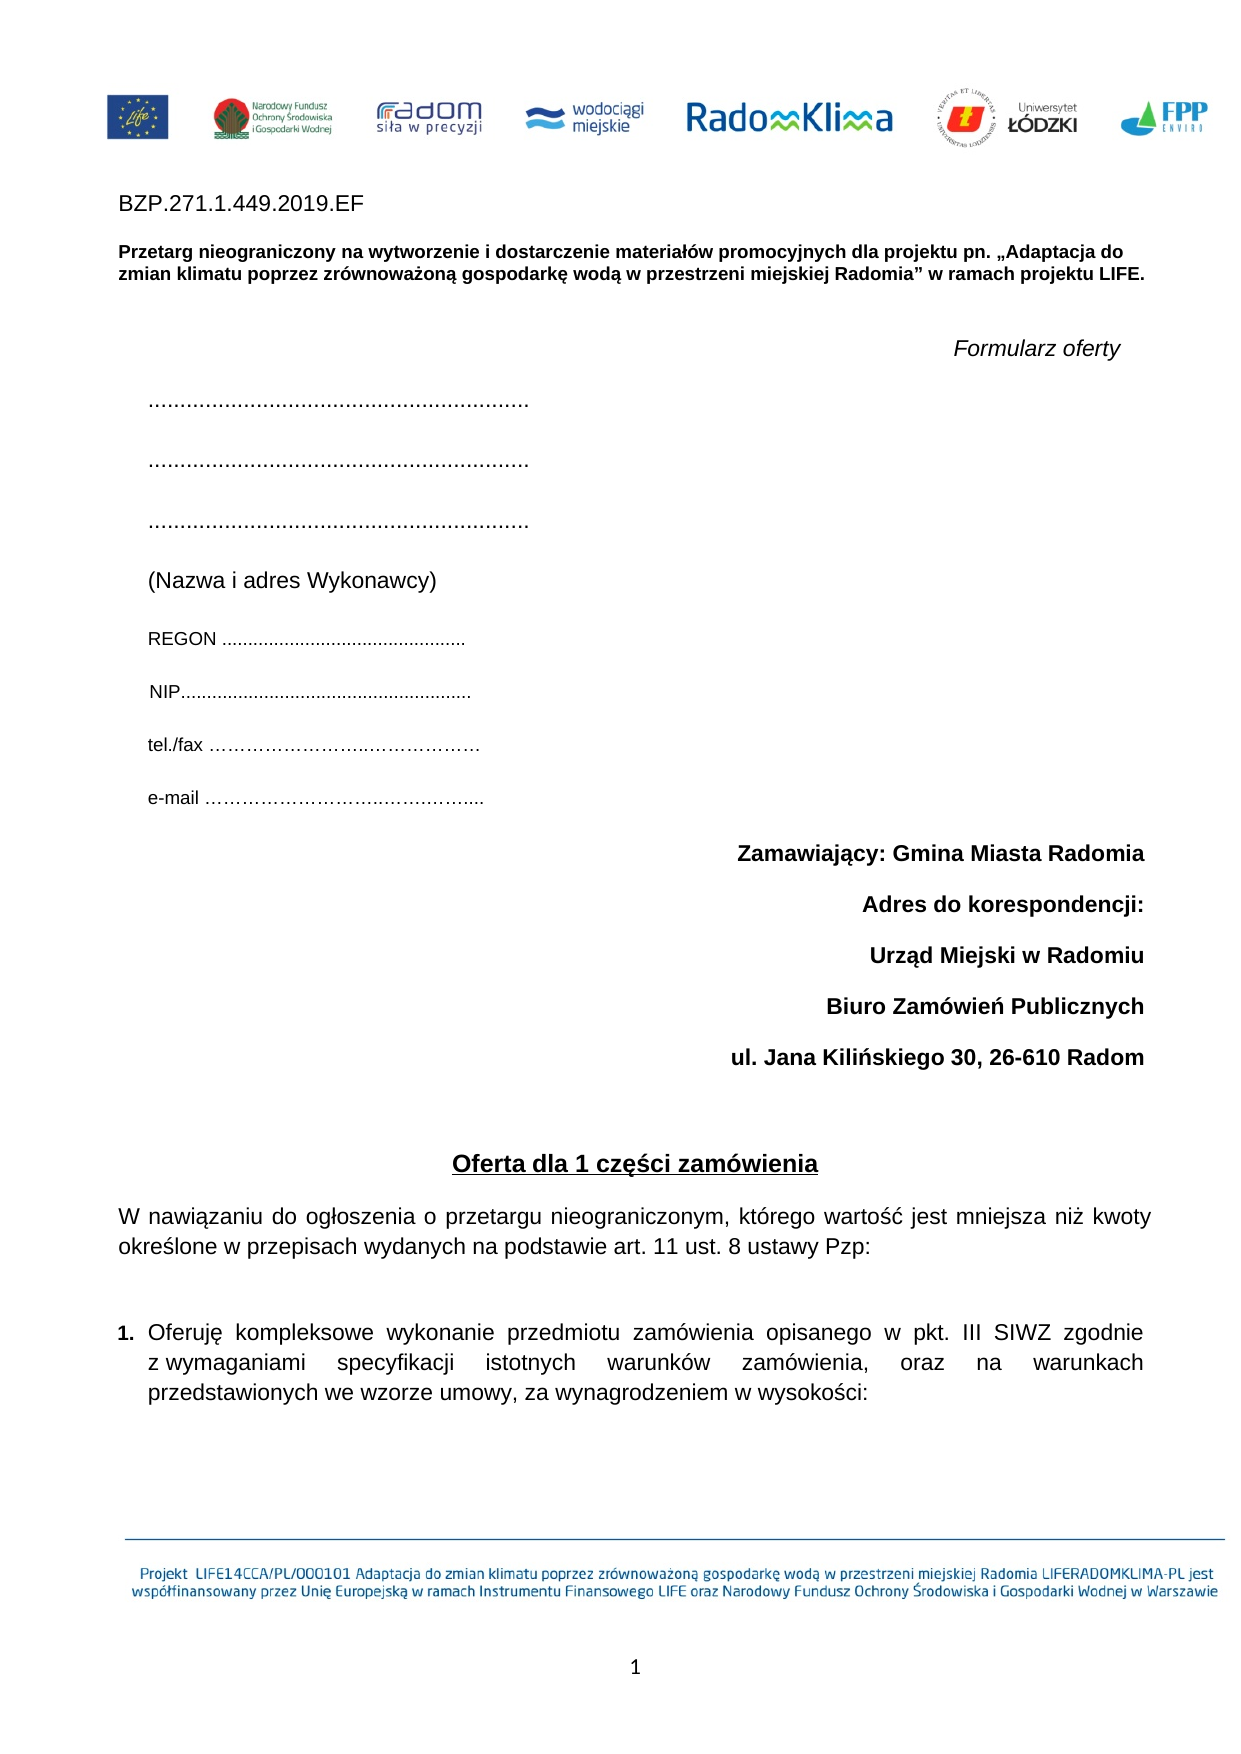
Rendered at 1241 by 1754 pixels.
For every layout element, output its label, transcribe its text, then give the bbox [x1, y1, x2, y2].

text Adres do korespondencji: [620, 891, 1144, 917]
text e-mail ………………………..…….…….... [148, 787, 1144, 808]
text Formularz oferty [118, 335, 1122, 361]
list Oferuję kompleksowe wykonanie przedmiotu zamówienia opisanego w pkt. III SIWZ zgodnie z wymaganiami specyfikacji istotnych warunków zamówienia, oraz na warunkach przedstawionych we wzorze umowy, za wynagrodzeniem w wysokości: [117, 1318, 1145, 1405]
text tel./fax ……………………..……………… [148, 733, 1144, 755]
text Urząd Miejski w Radomiu [620, 942, 1144, 968]
picture [36, 25, 1241, 188]
text ul. Jana Kilińskiego 30, 26-610 Radom [148, 1044, 1144, 1070]
text ............................................................ [148, 386, 1144, 412]
text Biuro Zamówień Publicznych [148, 993, 1144, 1019]
text ............................................................ [148, 446, 1144, 473]
text NIP........................................................ [118, 680, 1144, 702]
text BZP.271.1.449.2019.EF [118, 190, 1152, 216]
picture [53, 1521, 1241, 1635]
text W nawiązaniu do ogłoszenia o przetargu nieograniczonym, którego wartość jest mniejsza niż kwoty określone w przepisach wydanych na podstawie art. 11 ust. 8 ustawy Pzp: [118, 1203, 1152, 1259]
text Zamawiający: Gmina Miasta Radomia [148, 840, 1144, 866]
text Przetarg nieograniczony na wytworzenie i dostarczenie materiałów promocyjnych dla projektu pn. „Adaptacja do zmian klimatu poprzez zrównoważoną gospodarkę wodą w przestrzeni miejskiej Radomia” w ramach projektu LIFE. [118, 241, 1152, 284]
text (Nazwa i adres Wykonawcy) [148, 567, 1144, 593]
text ............................................................ [148, 507, 1144, 533]
text REGON ............................................... [148, 627, 1144, 649]
text Oferta dla 1 części zamówienia [118, 1149, 1152, 1178]
